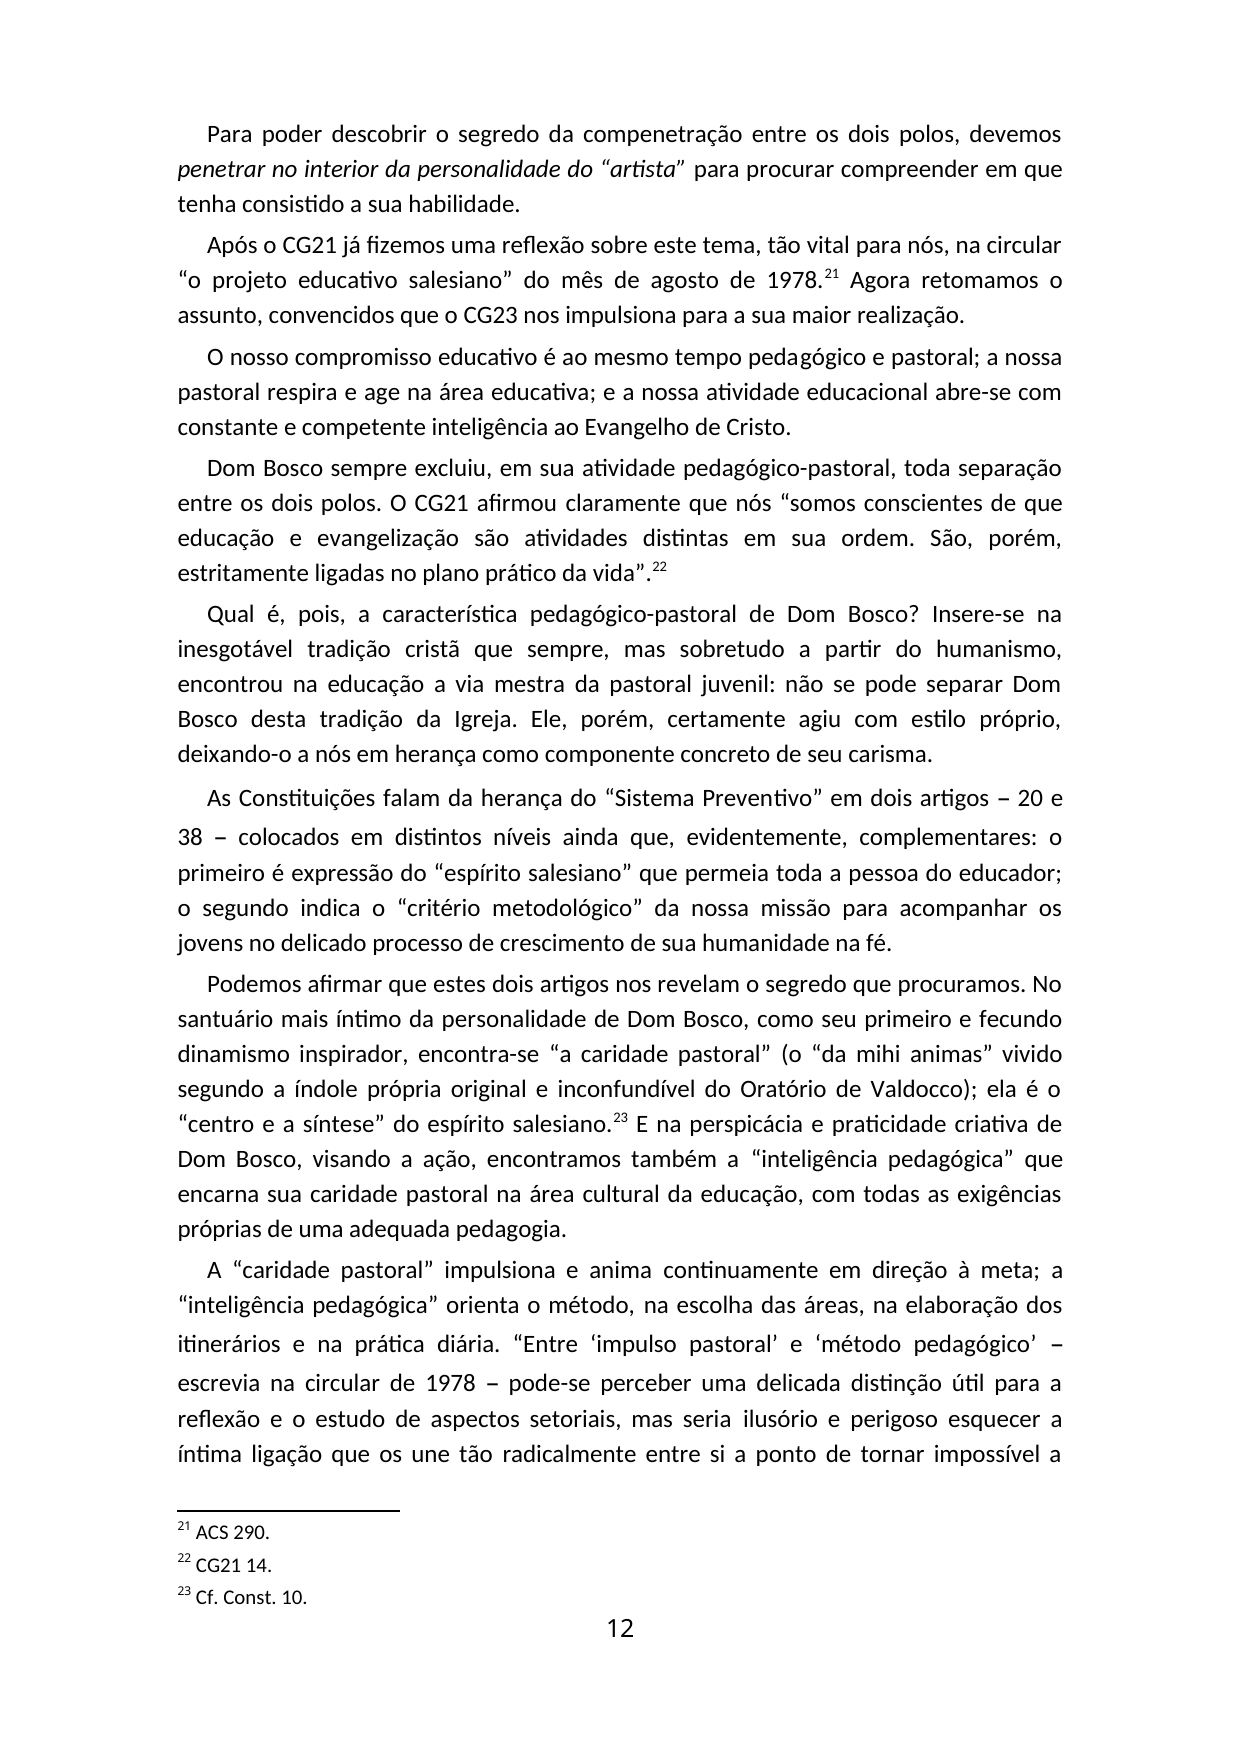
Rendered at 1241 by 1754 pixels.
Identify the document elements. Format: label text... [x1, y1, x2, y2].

text Qual é, pois, a característica pedagógico-pastoral de Dom Bosco? Insere-se na inesgotável tradição cristã que sempre, mas sobretudo a partir do humanismo, encontrou na educação a via mestra da pastoral juvenil: não se pode separar Dom Bosco desta tradição da Igreja. Ele, porém, certamente agiu com estilo próprio, deixando-o a nós em herança como componente concreto de seu carisma. [177, 598, 1063, 769]
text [177, 1254, 1063, 1468]
text Podemos afirmar que estes dois artigos nos revelam o segredo que procuramos. No santuário mais íntimo da personalidade de Dom Bosco, como seu primeiro e fecundo dinamismo inspirador, encontra-se “a caridade pastoral” (o “da mihi animas” vivido segundo a índole própria original e inconfundível do Oratório de Valdocco); ela é o “centro e a síntese” do espírito salesiano. E na perspicácia e praticidade criativa de Dom Bosco, visando a ação, encontramos também a “inteligência pedagógica” que encarna sua caridade pastoral na área cultural da educação, com todas as exigências próprias de uma adequada pedagogia. [177, 968, 1063, 1244]
text Para poder descobrir o segredo da compenetração entre os dois polos, devemos penetrar no interior da personalidade do “artista” para procurar compreender em que tenha consistido a sua habilidade. [177, 118, 1063, 219]
text O nosso compromisso educativo é ao mesmo tempo pedagógico e pastoral; a nossa pastoral respira e age na área educativa; e a nossa atividade educacional abre-se com constante e competente inteligência ao Evangelho de Cristo. [177, 341, 1063, 441]
text Dom Bosco sempre excluiu, em sua atividade pedagógico-pastoral, toda separação entre os dois polos. O CG21 afirmou claramente que nós “somos conscientes de que educação e evangelização são atividades distintas em sua ordem. São, porém, estritamente ligadas no plano prático da vida”. [177, 452, 1063, 587]
text Após o CG21 já fizemos uma reflexão sobre este tema, tão vital para nós, na circular “o projeto educativo salesiano” do mês de agosto de 1978. Agora retomamos o assunto, convencidos que o CG23 nos impulsiona para a sua maior realização. [177, 229, 1063, 330]
text As Constituições falam da herança do “Sistema Preventivo” em dois artigos – 20 e 38 – colocados em distintos níveis ainda que, evidentemente, complementares: o primeiro é expressão do “espírito salesiano” que permeia toda a pessoa do educador; o segundo indica o “critério metodológico” da nossa missão para acompanhar os jovens no delicado processo de crescimento de sua humanidade na fé. [177, 779, 1063, 958]
